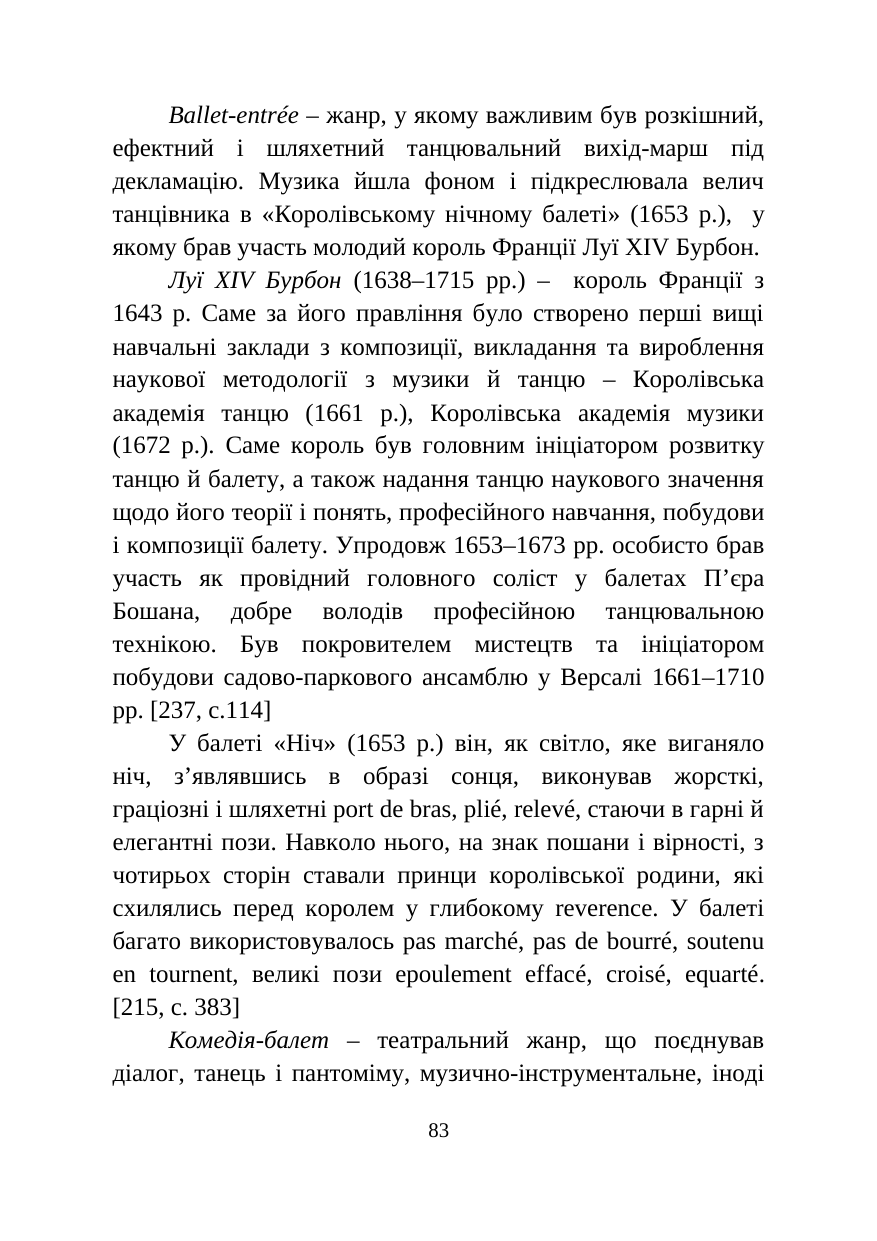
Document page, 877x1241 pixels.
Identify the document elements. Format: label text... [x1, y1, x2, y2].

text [112, 1025, 765, 1087]
text Луї XIV Бурбон (1638–1715 рр.) – король Франції з 1643 р. Саме за його правління було створено перші вищі навчальні заклади з композиції, викладання та вироблення наукової методології з музики й танцю – Королівська академія танцю (1661 р.), Королівська академія музики (1672 р.). Саме король був головним ініціатором розвитку танцю й балету, а також надання танцю наукового значення щодо його теорії і понять, професійного навчання, побудови і композиції балету. Упродовж 1653–1673 рр. особисто брав участь як провідний головного соліст у балетах П’єра Бошана, добре володів професійною танцювальною технікою. Був покровителем мистецтв та ініціатором побудови садово-паркового ансамблю у Версалі 1661–1710 рр. [237, с.114] [112, 266, 765, 723]
text Вallet-entrée – жанр, у якому важливим був розкішний, ефектний і шляхетний танцювальний вихід-марш під декламацію. Музика йшла фоном і підкреслювала велич танцівника в «Королівському нічному балеті» (1653 р.), у якому брав участь молодий король Франції Луї XIV Бурбон. [112, 100, 765, 261]
text У балеті «Ніч» (1653 р.) він, як світло, яке виганяло ніч, з’являвшись в образі сонця, виконував жорсткі, граціозні і шляхетні port de bras, plié, relevé, стаючи в гарні й елегантні пози. Навколо нього, на знак пошани і вірності, з чотирьох сторін ставали принци королівської родини, які схилялись перед королем у глибокому reverence. У балеті багато використовувалось pas marché, pas de bourré, soutenu en tournent, великі пози epoulement effacé, croisé, equarté. [215, с. 383] [112, 728, 765, 1021]
